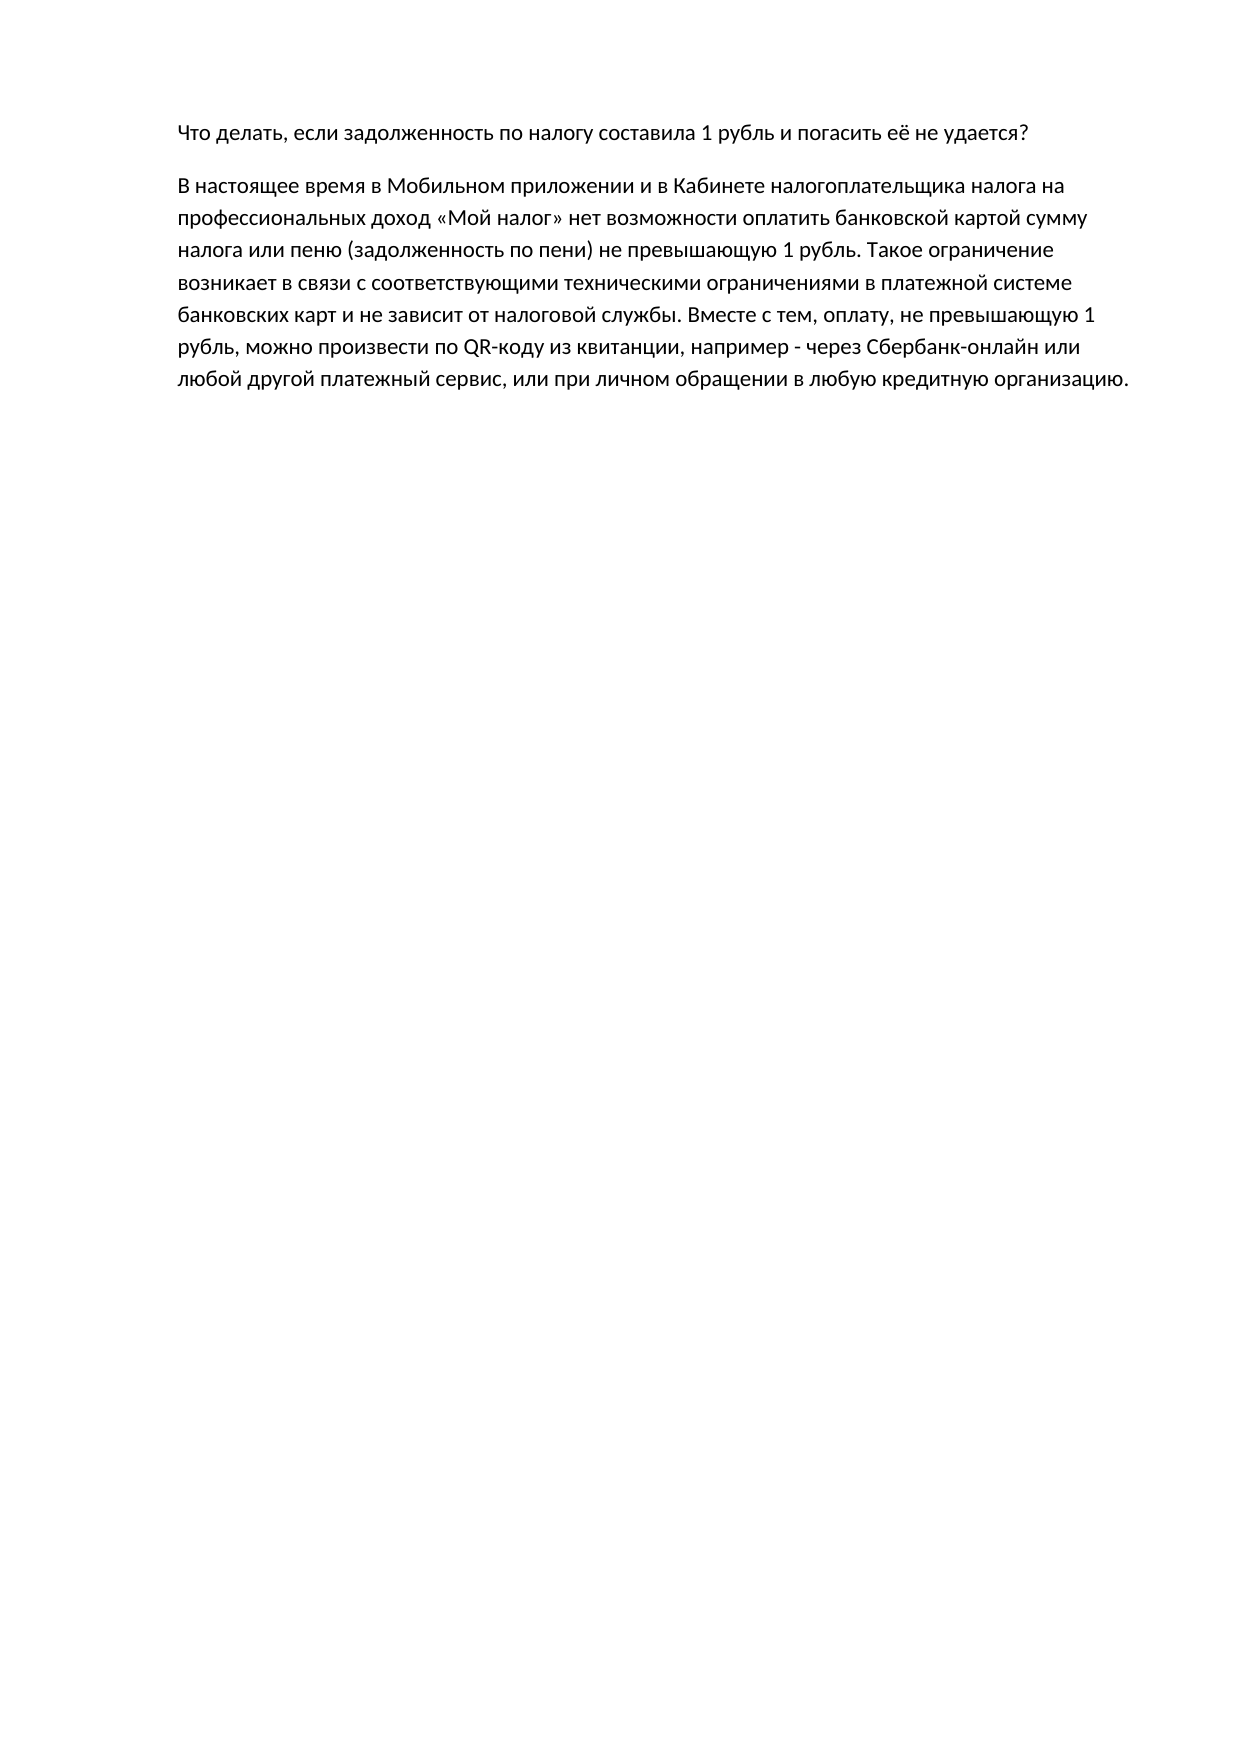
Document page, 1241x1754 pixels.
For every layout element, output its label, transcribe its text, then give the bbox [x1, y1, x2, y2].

text Что делать, если задолженность по налогу составила 1 рубль и погасить её не удается? [177, 118, 1152, 146]
text В настоящее время в Мобильном приложении и в Кабинете налогоплательщика налога на профессиональных доход «Мой налог» нет возможности оплатить банковской картой сумму налога или пеню (задолженность по пени) не превышающую 1 рубль. Такое ограничение возникает в связи с соответствующими техническими ограничениями в платежной системе банковских карт и не зависит от налоговой службы. Вместе с тем, оплату, не превышающую 1 рубль, можно произвести по QR-коду из квитанции, например - через Сбербанк-онлайн или любой другой платежный сервис, или при личном обращении в любую кредитную организацию. [177, 171, 1152, 392]
